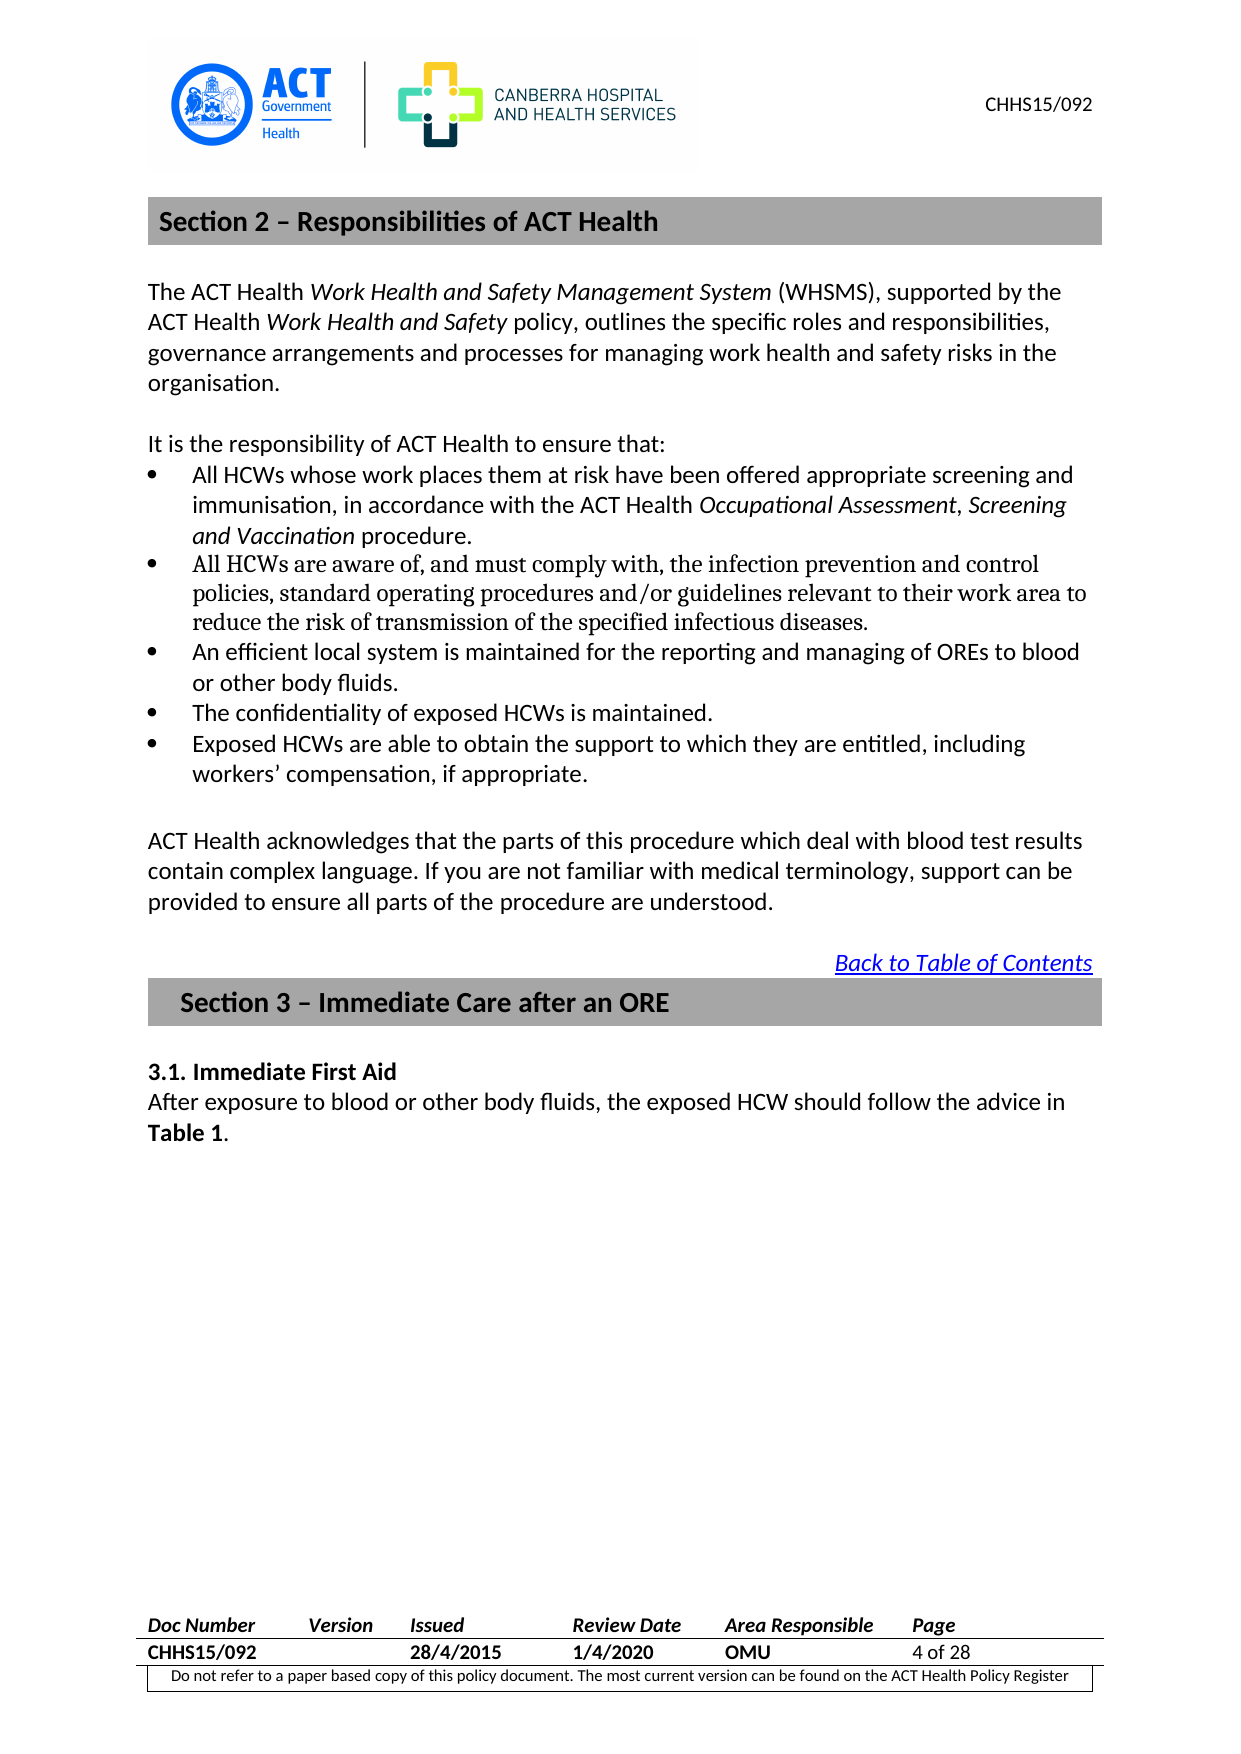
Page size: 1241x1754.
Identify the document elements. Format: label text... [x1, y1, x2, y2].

list The confidentiality of exposed HCWs is maintained. [148, 698, 1092, 728]
picture [147, 37, 700, 172]
text It is the responsibility of ACT Health to ensure that: [148, 428, 1092, 459]
list Exposed HCWs are able to obtain the support to which they are entitled, including workers’ compensation, if appropriate. [148, 728, 1092, 789]
text After exposure to blood or other body fluids, the exposed HCW should follow the advice in Table 1. [148, 1087, 1092, 1148]
text The ACT Health Work Health and Safety Management System (WHSMS), supported by the ACT Health Work Health and Safety policy, outlines the specific roles and responsibilities, governance arrangements and processes for managing work health and safety risks in the organisation. [148, 276, 1092, 398]
list All HCWs whose work places them at risk have been offered appropriate screening and immunisation, in accordance with the ACT Health Occupational Assessment, Screening and Vaccination procedure. [148, 459, 1092, 550]
text Back to Table of Contents [148, 947, 1092, 977]
list All HCWs are aware of, and must comply with, the infection prevention and control policies, standard operating procedures and/or guidelines relevant to their work area to reduce the risk of transmission of the specified infectious diseases. [148, 550, 1092, 637]
table_header Section 3 – Immediate Care after an ORE [148, 978, 1102, 1026]
list An efficient local system is maintained for the reporting and managing of OREs to blood or other body fluids. [148, 637, 1092, 698]
subtitle Immediate First Aid [148, 1056, 1092, 1087]
text ACT Health acknowledges that the parts of this procedure which deal with blood test results contain complex language. If you are not familiar with medical terminology, support can be provided to ensure all parts of the procedure are understood. [148, 825, 1092, 916]
table_header Section 2 – Responsibilities of ACT Health [148, 197, 1102, 245]
